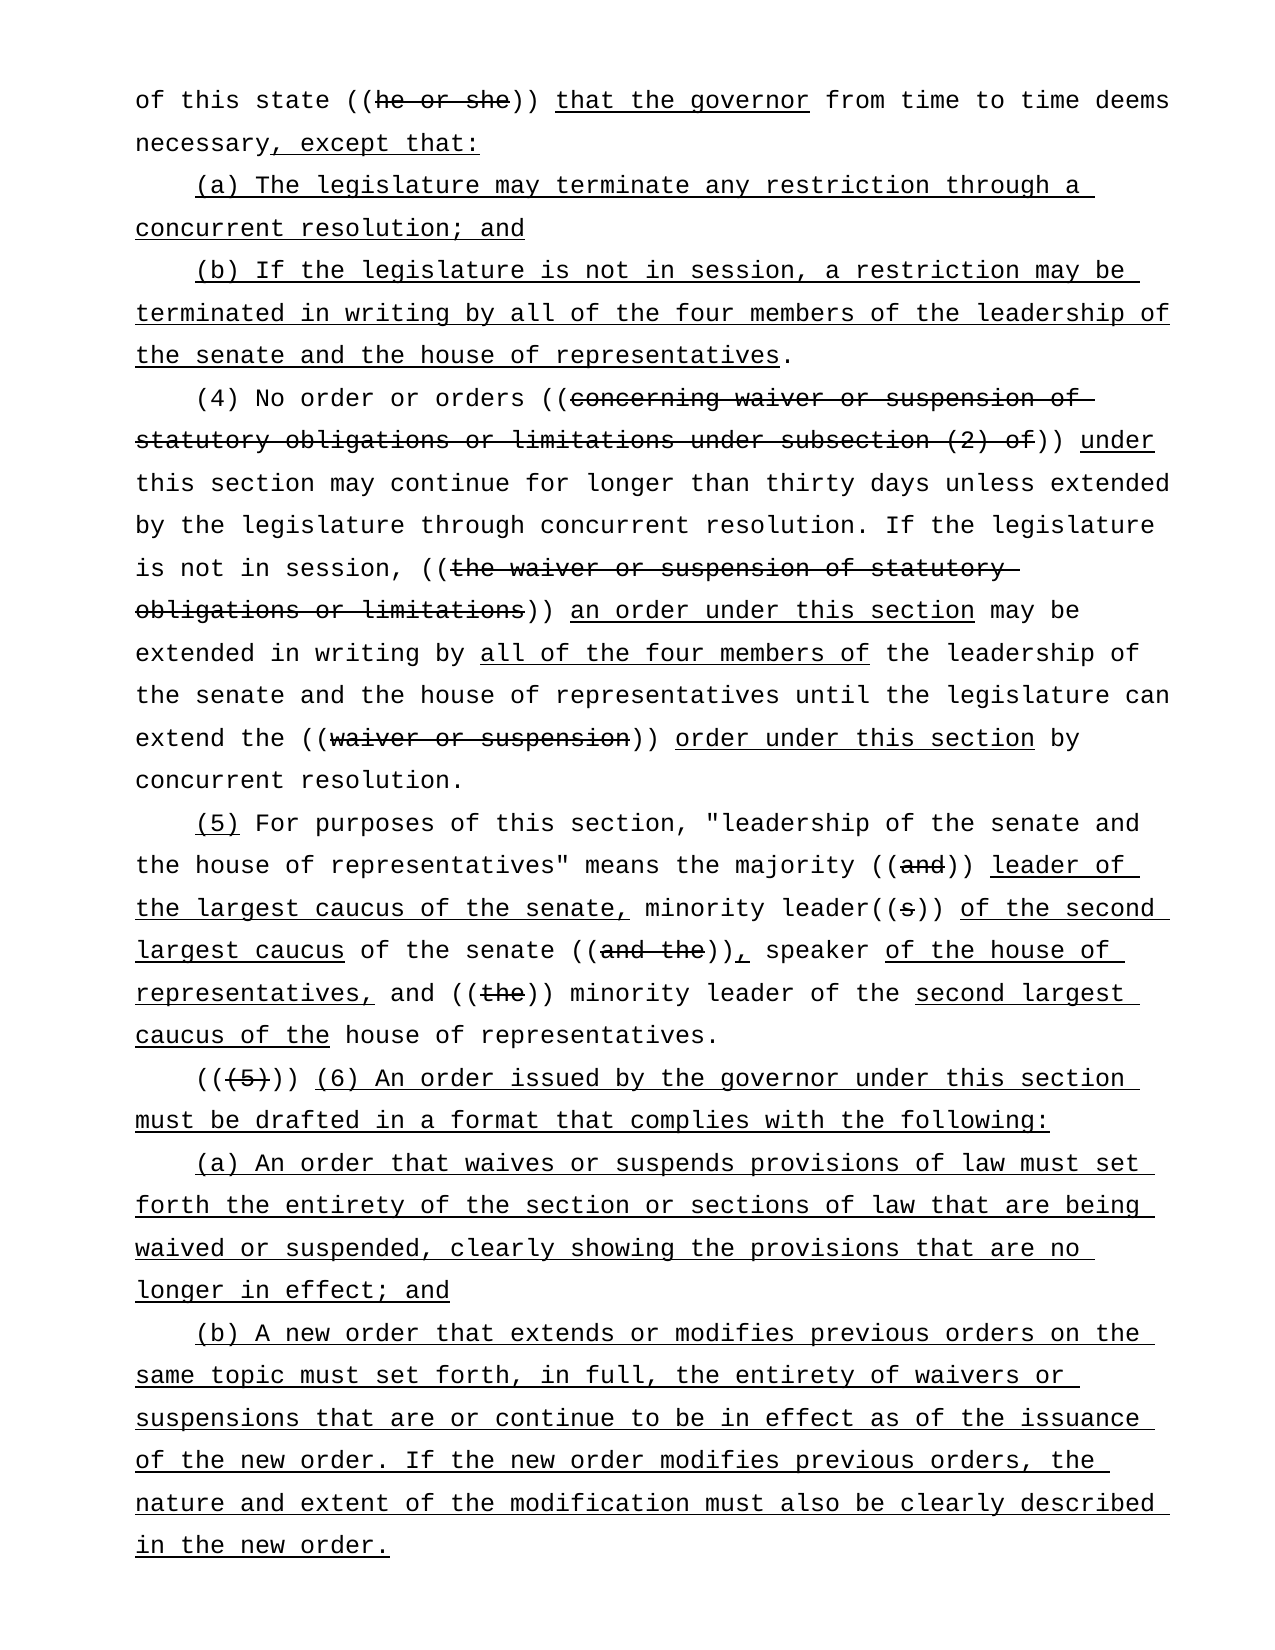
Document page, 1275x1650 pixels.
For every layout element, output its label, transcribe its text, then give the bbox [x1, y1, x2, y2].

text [135, 75, 1170, 160]
text (a) An order that waives or suspends provisions of law must set forth the entirety of the section or sections of law that are being waived or suspended, clearly showing the provisions that are no longer in effect; and [135, 1137, 1170, 1307]
text (b) A new order that extends or modifies previous orders on the same topic must set forth, in full, the entirety of waivers or suspensions that are or continue to be in effect as of the issuance of the new order. If the new order modifies previous orders, the nature and extent of the modification must also be clearly described in the new order. [135, 1515, 1170, 1562]
text (b) If the legislature is not in session, a restriction may be terminated in writing by all of the four members of the leadership of the senate and the house of representatives. [135, 245, 1170, 324]
text (((5))) (6) An order issued by the governor under this section must be drafted in a format that complies with the following: [135, 1052, 1170, 1137]
text (4) No order or orders ((concerning waiver or suspension of statutory obligations or limitations under subsection (2) of)) under this section may continue for longer than thirty days unless extended by the legislature through concurrent resolution. If the legislature is not in session, ((the waiver or suspension of statutory obligations or limitations)) an order under this section may be extended in writing by all of the four members of the leadership of the senate and the house of representatives until the legislature can extend the ((waiver or suspension)) order under this section by concurrent resolution. [135, 372, 1170, 797]
text (a) The legislature may terminate any restriction through a concurrent resolution; and [135, 160, 1170, 245]
text (5) For purposes of this section, "leadership of the senate and the house of representatives" means the majority ((and)) leader of the largest caucus of the senate, minority leader((s)) of the second largest caucus of the senate ((and the)), speaker of the house of representatives, and ((the)) minority leader of the second largest caucus of the house of representatives. [135, 797, 1170, 1052]
text (b) If the legislature is not in session, a restriction may be terminated in writing by all of the four members of the leadership of the senate and the house of representatives. [135, 325, 1170, 372]
text (b) A new order that extends or modifies previous orders on the same topic must set forth, in full, the entirety of waivers or suspensions that are or continue to be in effect as of the issuance of the new order. If the new order modifies previous orders, the nature and extent of the modification must also be clearly described in the new order. [135, 1307, 1170, 1514]
